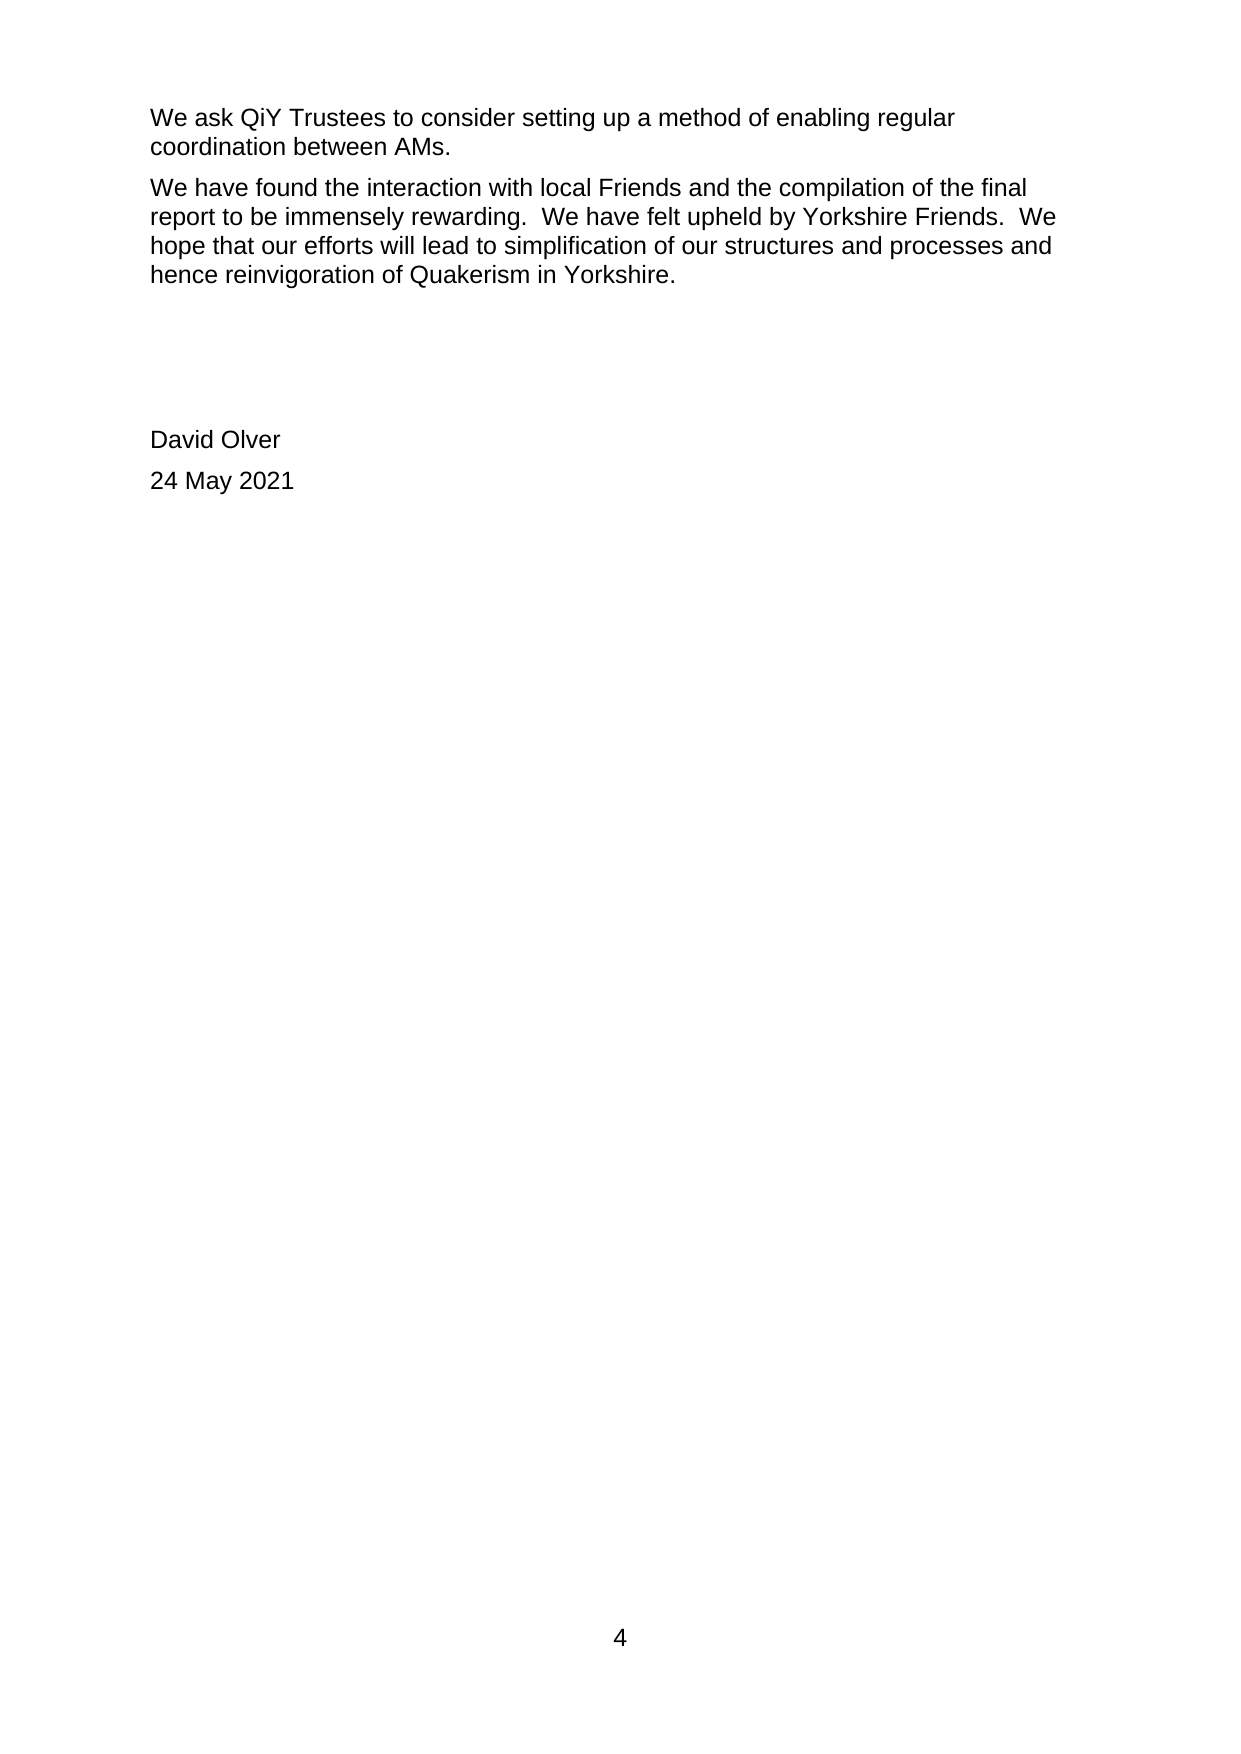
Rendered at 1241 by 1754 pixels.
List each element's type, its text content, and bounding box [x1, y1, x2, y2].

text We ask QiY Trustees to consider setting up a method of enabling regular coordination between AMs. [150, 103, 1090, 161]
text We have found the interaction with local Friends and the compilation of the final report to be immensely rewarding. We have felt upheld by Yorkshire Friends. We hope that our efforts will lead to simplification of our structures and processes and hence reinvigoration of Quakerism in Yorkshire. [150, 173, 1090, 288]
text David Olver [150, 425, 1090, 453]
text 24 May 2021 [150, 466, 1090, 495]
